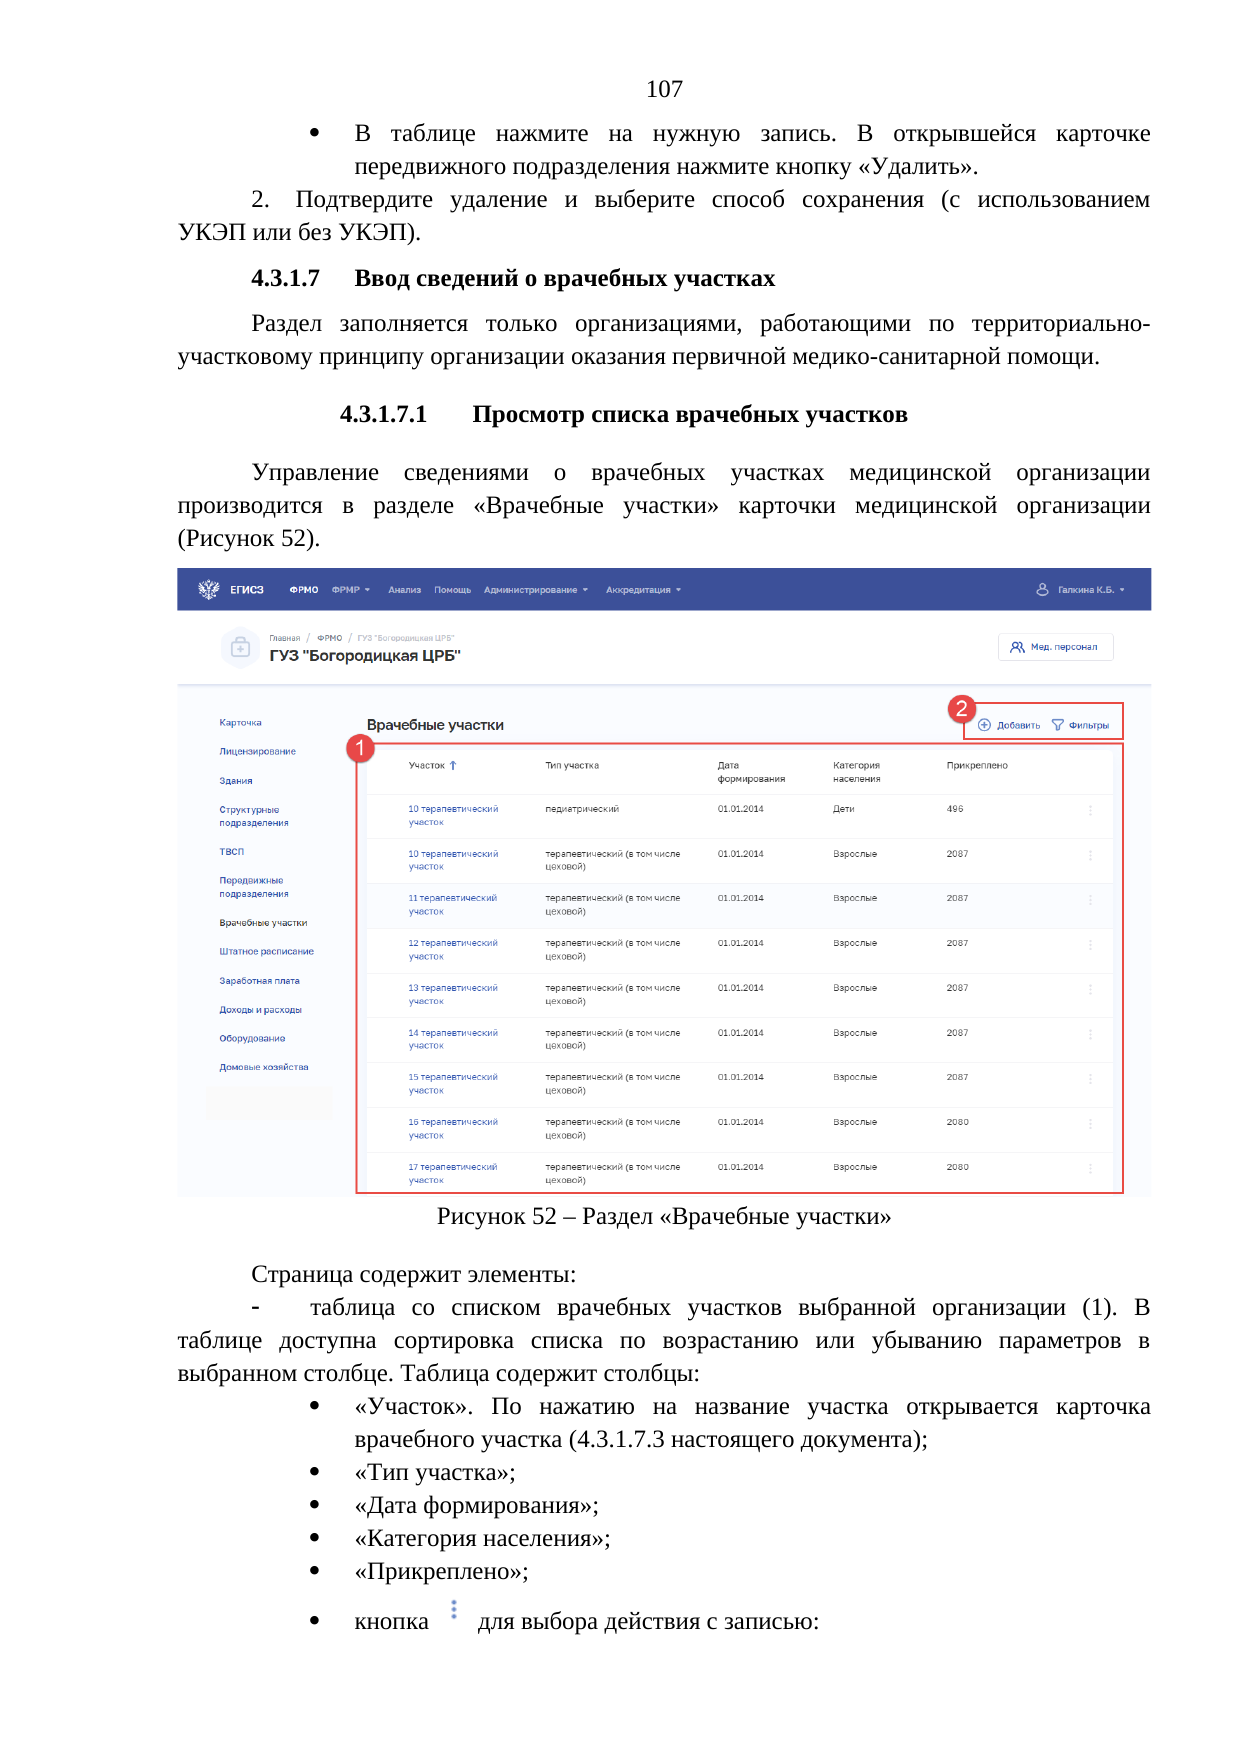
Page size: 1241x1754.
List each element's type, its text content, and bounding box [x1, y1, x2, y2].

subtitle Просмотр списка врачебных участков [251, 399, 1152, 428]
text таблица со списком врачебных участков выбранной организации (1). В таблице доступна сортировка списка по возрастанию или убыванию параметров в выбранном столбце. Таблица содержит столбцы: [177, 1292, 1152, 1387]
list Раздел заполняется только организациями, работающими по территориально-участковому принципу организации оказания первичной медико-санитарной помощи. [177, 308, 1152, 370]
text «Участок». По нажатию на название участка открывается карточка врачебного участка (4.3.1.7.3 настоящего документа); [310, 1391, 1152, 1453]
text «Категория населения»; [310, 1523, 1152, 1552]
text В таблице нажмите на нужную запись. В открывшейся карточке передвижного подразделения нажмите кнопку «Удалить». [310, 118, 1152, 180]
picture [435, 1589, 472, 1630]
text «Дата формирования»; [310, 1490, 1152, 1519]
picture [177, 568, 1152, 1197]
text Подтвердите удаление и выберите способ сохранения (с использованием УКЭП или без УКЭП). [177, 184, 1152, 246]
text «Прикреплено»; [310, 1556, 1152, 1585]
text «Тип участка»; [310, 1457, 1152, 1486]
text Рисунок 52 – Раздел «Врачебные участки» [177, 1201, 1152, 1230]
text кнопка для выбора действия с записью: [310, 1589, 1152, 1635]
text Управление сведениями о врачебных участках медицинской организации производится в разделе «Врачебные участки» карточки медицинской организации (Рисунок 52). [177, 457, 1152, 552]
subtitle Ввод сведений о врачебных участках [251, 263, 1152, 291]
list Страница содержит элементы: [251, 1259, 1152, 1288]
